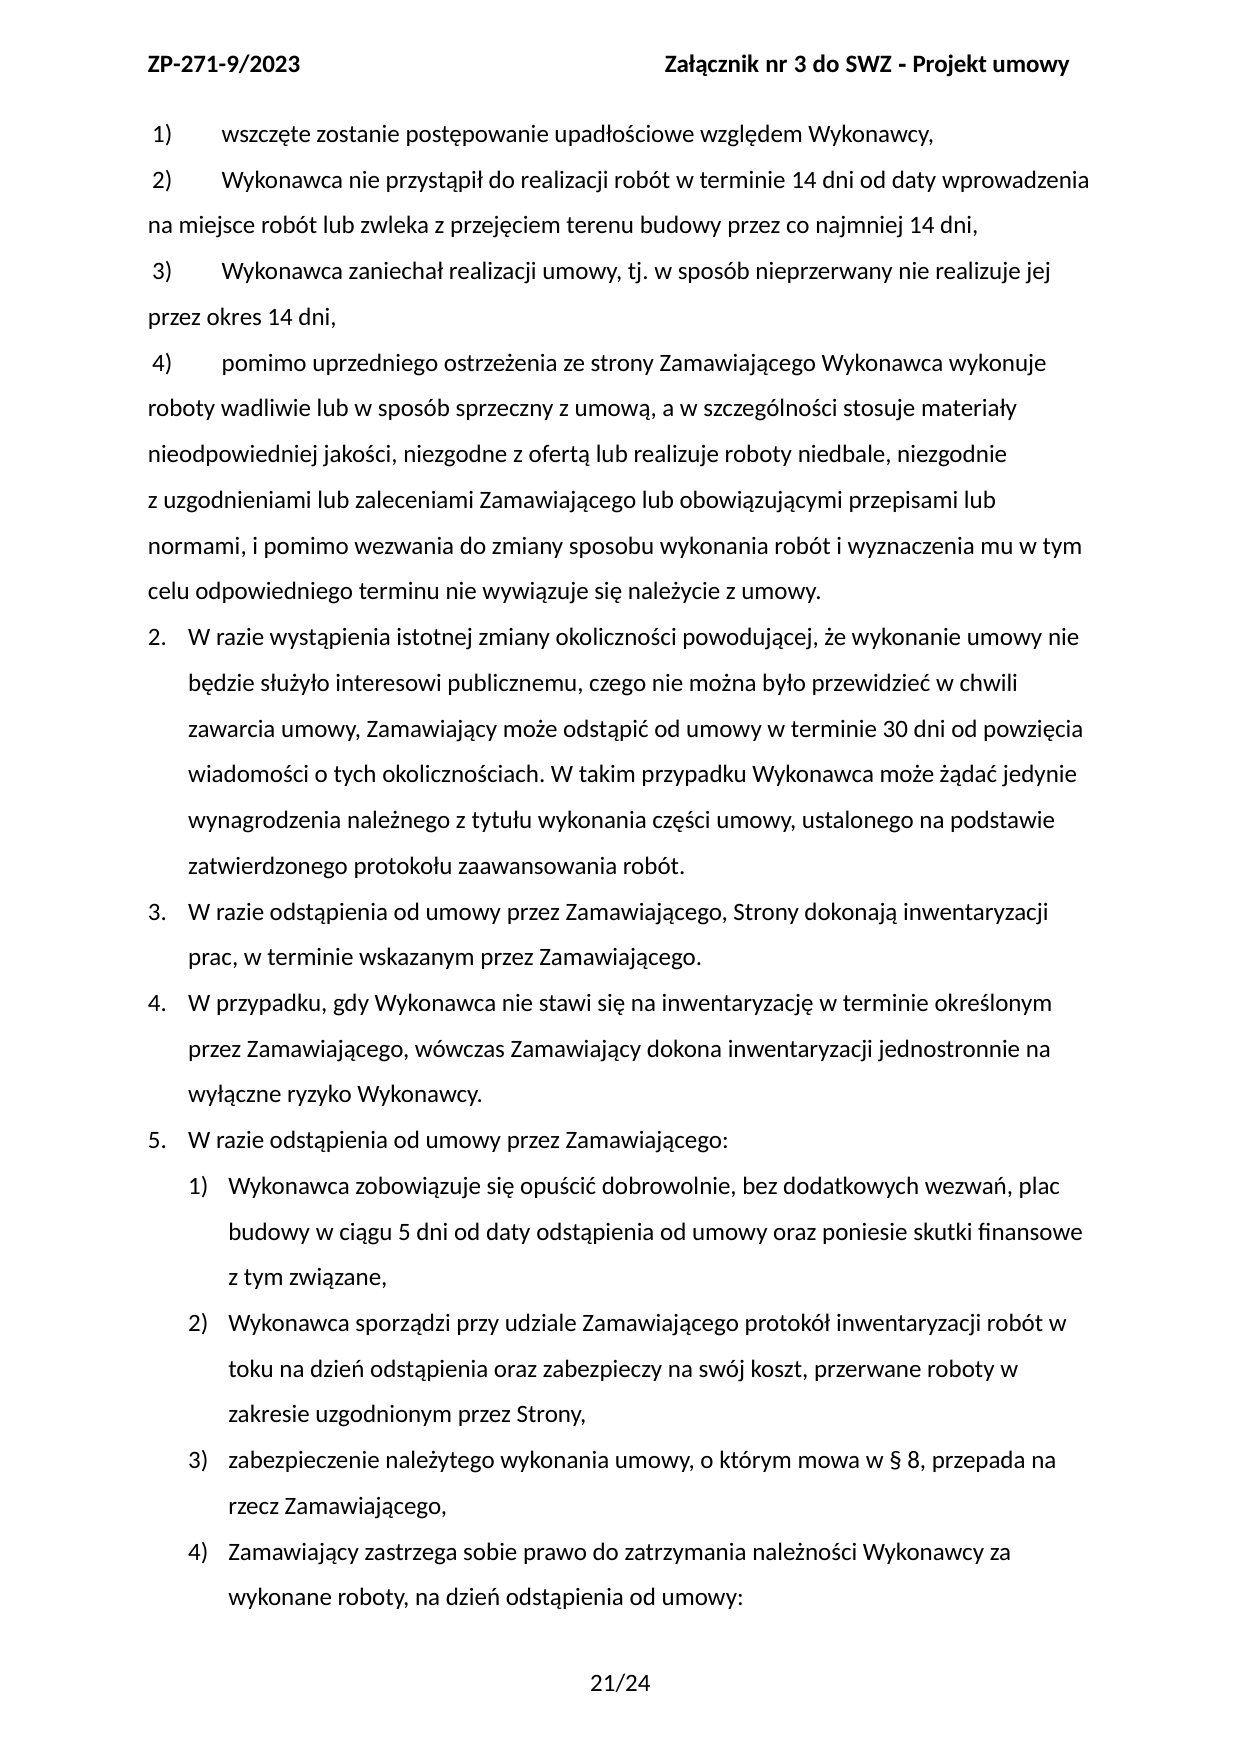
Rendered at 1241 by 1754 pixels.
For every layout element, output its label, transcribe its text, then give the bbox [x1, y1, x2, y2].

list W razie odstąpienia od umowy przez Zamawiającego: [148, 1124, 1093, 1155]
list wszczęte zostanie postępowanie upadłościowe względem Wykonawcy, [148, 118, 1093, 149]
list Wykonawca sporządzi przy udziale Zamawiającego protokół inwentaryzacji robót w toku na dzień odstąpienia oraz zabezpieczy na swój koszt, przerwane roboty w zakresie uzgodnionym przez Strony, [188, 1307, 1093, 1429]
list W razie wystąpienia istotnej zmiany okoliczności powodującej, że wykonanie umowy nie będzie służyło interesowi publicznemu, czego nie można było przewidzieć w chwili zawarcia umowy, Zamawiający może odstąpić od umowy w terminie 30 dni od powzięcia wiadomości o tych okolicznościach. W takim przypadku Wykonawca może żądać jedynie wynagrodzenia należnego z tytułu wykonania części umowy, ustalonego na podstawie zatwierdzonego protokołu zaawansowania robót. [148, 621, 1093, 880]
list Wykonawca nie przystąpił do realizacji robót w terminie 14 dni od daty wprowadzenia na miejsce robót lub zwleka z przejęciem terenu budowy przez co najmniej 14 dni, [148, 164, 1093, 240]
list Zamawiający zastrzega sobie prawo do zatrzymania należności Wykonawcy za wykonane roboty, na dzień odstąpienia od umowy: [188, 1536, 1093, 1612]
list W razie odstąpienia od umowy przez Zamawiającego, Strony dokonają inwentaryzacji prac, w terminie wskazanym przez Zamawiającego. [148, 896, 1093, 972]
list zabezpieczenie należytego wykonania umowy, o którym mowa w § 8, przepada na rzecz Zamawiającego, [188, 1444, 1093, 1521]
list Wykonawca zobowiązuje się opuścić dobrowolnie, bez dodatkowych wezwań, plac budowy w ciągu 5 dni od daty odstąpienia od umowy oraz poniesie skutki finansowe z tym związane, [188, 1170, 1093, 1292]
list W przypadku, gdy Wykonawca nie stawi się na inwentaryzację w terminie określonym przez Zamawiającego, wówczas Zamawiający dokona inwentaryzacji jednostronnie na wyłączne ryzyko Wykonawcy. [148, 987, 1093, 1109]
list pomimo uprzedniego ostrzeżenia ze strony Zamawiającego Wykonawca wykonuje roboty wadliwie lub w sposób sprzeczny z umową, a w szczególności stosuje materiały nieodpowiedniej jakości, niezgodne z ofertą lub realizuje roboty niedbale, niezgodnie z uzgodnieniami lub zaleceniami Zamawiającego lub obowiązującymi przepisami lub normami, i pomimo wezwania do zmiany sposobu wykonania robót i wyznaczenia mu w tym celu odpowiedniego terminu nie wywiązuje się należycie z umowy. [148, 347, 1093, 606]
list Wykonawca zaniechał realizacji umowy, tj. w sposób nieprzerwany nie realizuje jej przez okres 14 dni, [148, 255, 1093, 332]
